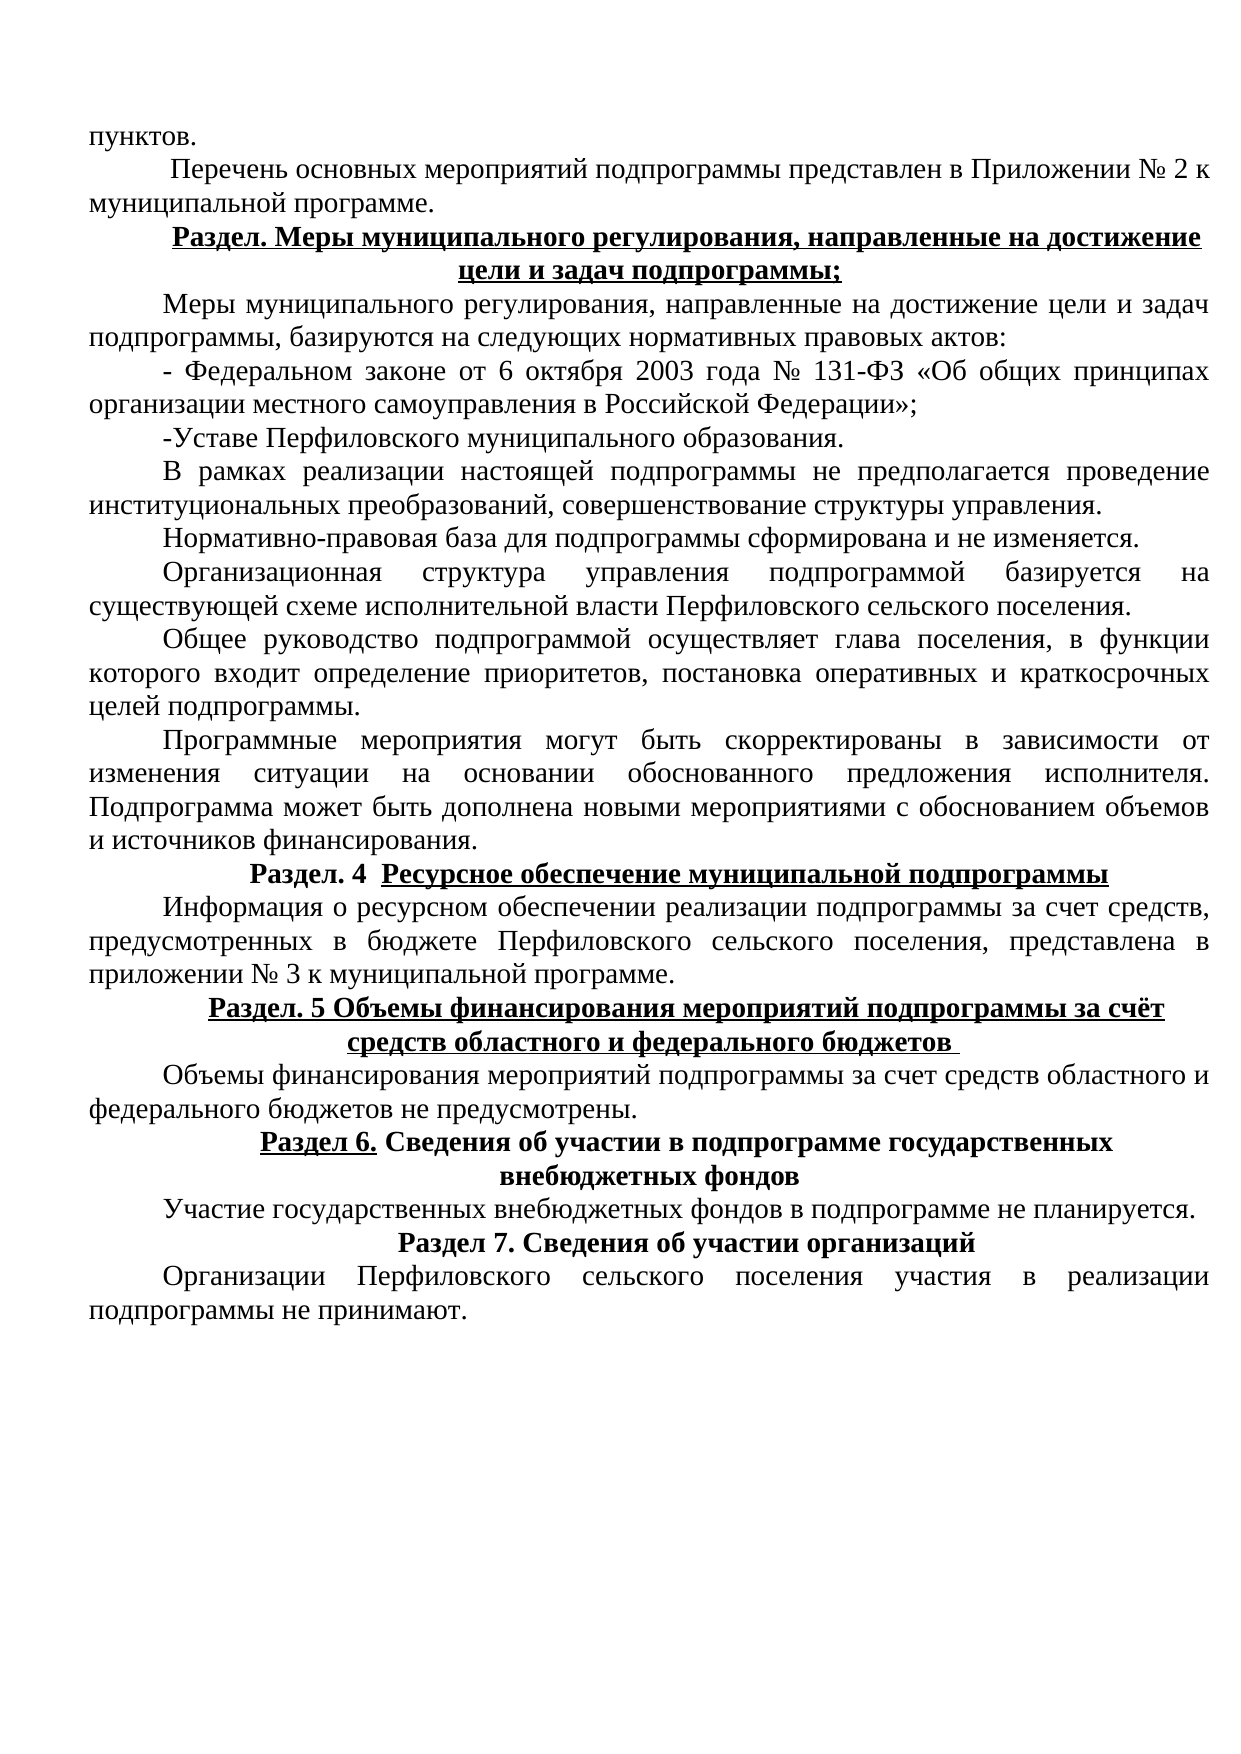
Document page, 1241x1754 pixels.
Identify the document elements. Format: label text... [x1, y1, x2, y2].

text Организационная структура управления подпрограммой базируется на существующей схеме исполнительной власти Перфиловского сельского поселения. [89, 554, 1211, 621]
text Раздел 7. Сведения об участии организаций [89, 1225, 1211, 1258]
text Общее руководство подпрограммой осуществляет глава поселения, в функции которого входит определение приоритетов, постановка оперативных и краткосрочных целей подпрограммы. [89, 621, 1211, 722]
text Перечень основных мероприятий подпрограммы представлен в Приложении № 2 к муниципальной программе. [89, 152, 1211, 219]
text Организации Перфиловского сельского поселения участия в реализации подпрограммы не принимают. [89, 1258, 1211, 1326]
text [89, 118, 1211, 152]
text Участие государственных внебюджетных фондов в подпрограмме не планируется. [89, 1191, 1211, 1225]
text -Уставе Перфиловского муниципального образования. [89, 420, 1211, 453]
text Раздел. Меры муниципального регулирования, направленные на достижение цели и задач подпрограммы; [89, 219, 1211, 286]
text Раздел. 5 Объемы финансирования мероприятий подпрограммы за счёт средств областного и федерального бюджетов [89, 990, 1211, 1057]
text Программные мероприятия могут быть скорректированы в зависимости от изменения ситуации на основании обоснованного предложения исполнителя. Подпрограмма может быть дополнена новыми мероприятиями с обоснованием объемов и источников финансирования. [89, 722, 1211, 856]
text Раздел. 4 Ресурсное обеспечение муниципальной подпрограммы [89, 856, 1211, 889]
text - Федеральном законе от 6 октября 2003 года № 131-ФЗ «Об общих принципах организации местного самоуправления в Российской Федерации»; [89, 353, 1211, 420]
text Раздел 6. Сведения об участии в подпрограмме государственных внебюджетных фондов [89, 1124, 1211, 1191]
text В рамках реализации настоящей подпрограммы не предполагается проведение институциональных преобразований, совершенствование структуры управления. [89, 453, 1211, 521]
text Нормативно-правовая база для подпрограммы сформирована и не изменяется. [89, 521, 1211, 554]
text Меры муниципального регулирования, направленные на достижение цели и задач подпрограммы, базируются на следующих нормативных правовых актов: [89, 286, 1211, 353]
text Объемы финансирования мероприятий подпрограммы за счет средств областного и федерального бюджетов не предусмотрены. [89, 1057, 1211, 1124]
text Информация о ресурсном обеспечении реализации подпрограммы за счет средств, предусмотренных в бюджете Перфиловского сельского поселения, представлена в приложении № 3 к муниципальной программе. [89, 889, 1211, 990]
